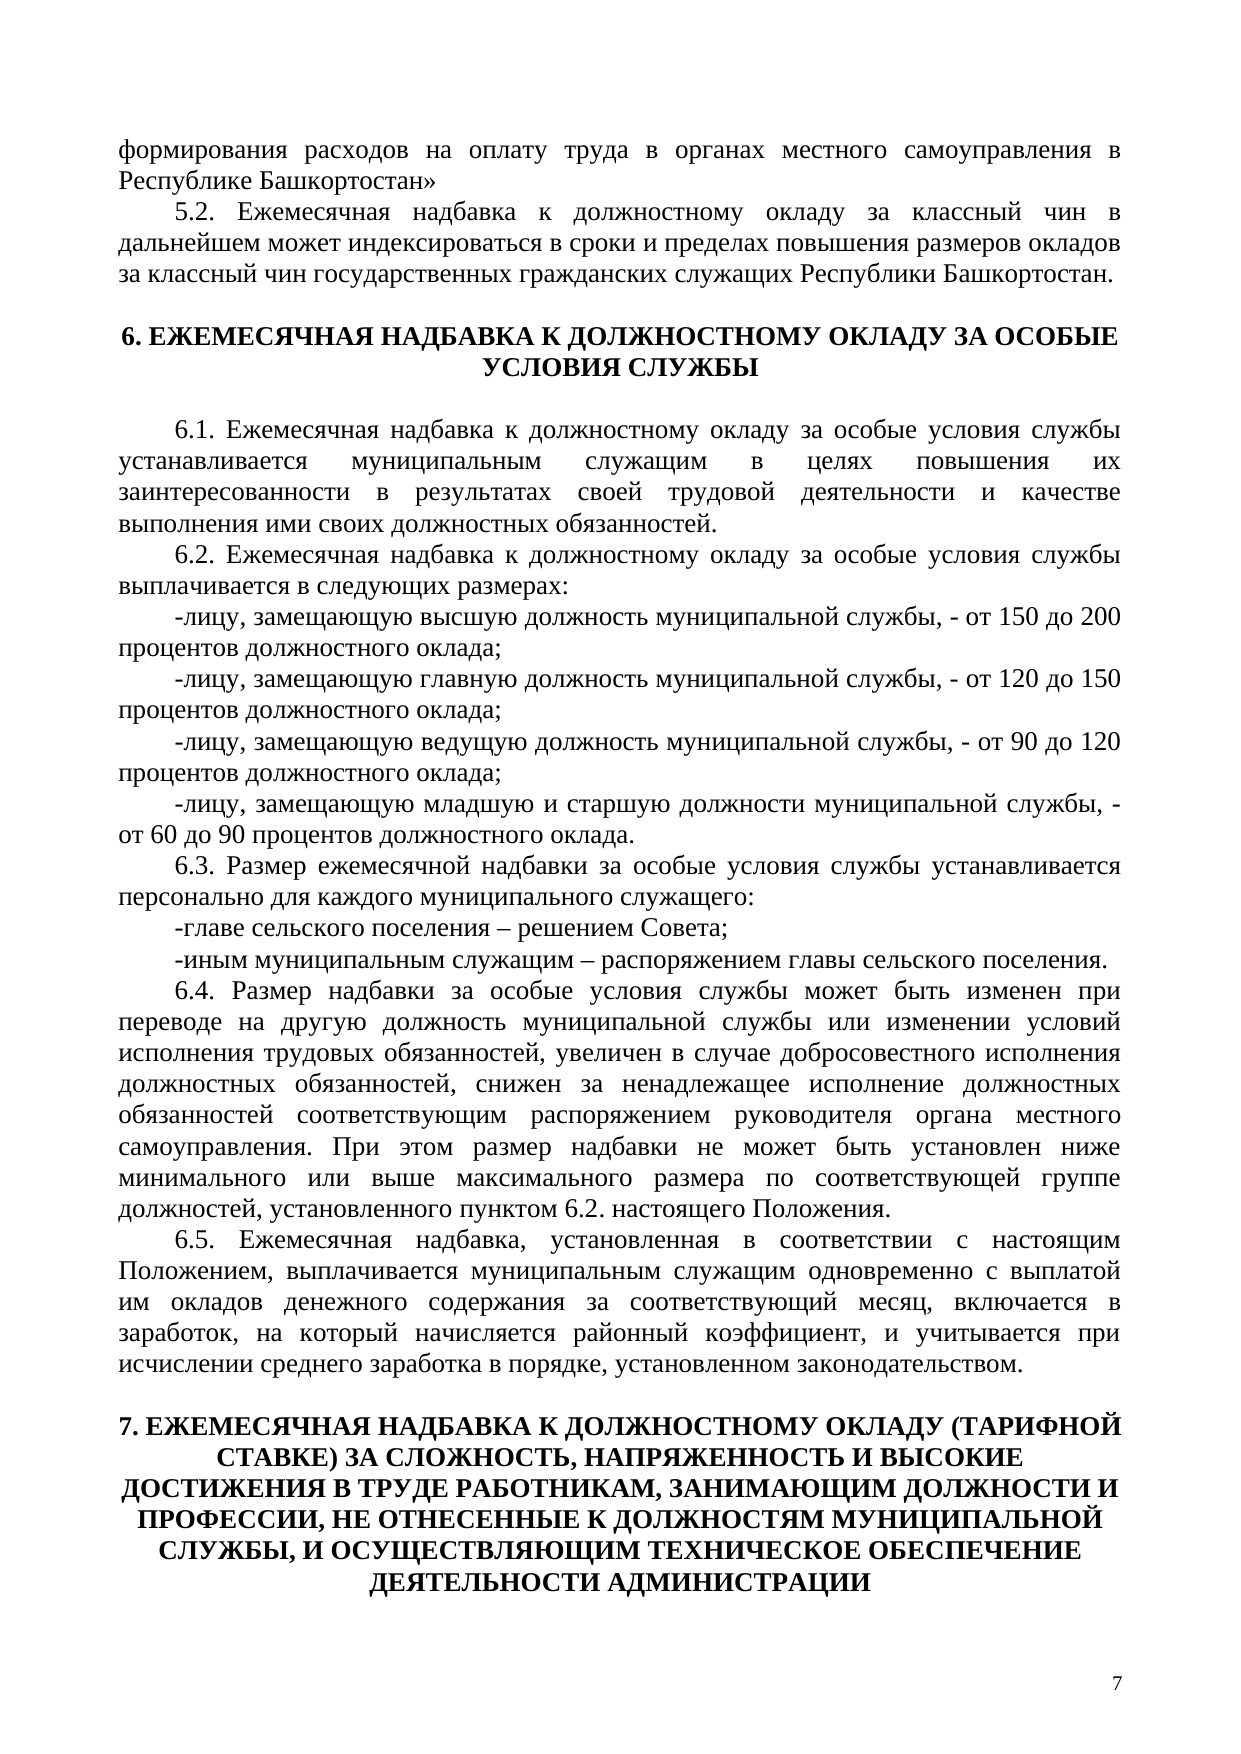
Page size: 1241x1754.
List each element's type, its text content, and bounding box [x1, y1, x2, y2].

text 6.4. Размер надбавки за особые условия службы может быть изменен при переводе на другую должность муниципальной службы или изменении условий исполнения трудовых обязанностей, увеличен в случае добросовестного исполнения должностных обязанностей, снижен за ненадлежащее исполнение должностных обязанностей соответствующим распоряжением руководителя органа местного самоуправления. При этом размер надбавки не может быть установлен ниже минимального или выше максимального размера по соответствующей группе должностей, установленного пунктом 6.2. настоящего Положения. [118, 974, 1122, 1223]
text 6.5. Ежемесячная надбавка, установленная в соответствии с настоящим Положением, выплачивается муниципальным служащим одновременно с выплатой им окладов денежного содержания за соответствующий месяц, включается в заработок, на который начисляется районный коэффициент, и учитывается при исчислении среднего заработка в порядке, установленном законодательством. [118, 1223, 1122, 1379]
text 6.1. Ежемесячная надбавка к должностному окладу за особые условия службы устанавливается муниципальным служащим в целях повышения их заинтересованности в результатах своей трудовой деятельности и качестве выполнения ими своих должностных обязанностей. [118, 413, 1122, 538]
text -главе сельского поселения – решением Совета; [118, 912, 1122, 943]
text -иным муниципальным служащим – распоряжением главы сельского поселения. [118, 943, 1122, 974]
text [118, 133, 1122, 195]
text 6.2. Ежемесячная надбавка к должностному окладу за особые условия службы выплачивается в следующих размерах: [118, 538, 1122, 600]
text 6. ЕЖЕМЕСЯЧНАЯ НАДБАВКА К ДОЛЖНОСТНОМУ ОКЛАДУ ЗА ОСОБЫЕ УСЛОВИЯ СЛУЖБЫ [118, 320, 1122, 382]
text -лицу, замещающую младшую и старшую должности муниципальной службы, - от 60 до 90 процентов должностного оклада. [118, 787, 1122, 849]
text 6.3. Размер ежемесячной надбавки за особые условия службы устанавливается персонально для каждого муниципального служащего: [118, 849, 1122, 912]
text -лицу, замещающую главную должность муниципальной службы, - от 120 до 150 процентов должностного оклада; [118, 662, 1122, 725]
text -лицу, замещающую ведущую должность муниципальной службы, - от 90 до 120 процентов должностного оклада; [118, 725, 1122, 787]
text 5.2. Ежемесячная надбавка к должностному окладу за классный чин в дальнейшем может индексироваться в сроки и пределах повышения размеров окладов за классный чин государственных гражданских служащих Республики Башкортостан. [118, 195, 1122, 289]
text 7. ЕЖЕМЕСЯЧНАЯ НАДБАВКА К ДОЛЖНОСТНОМУ ОКЛАДУ (ТАРИФНОЙ СТАВКЕ) ЗА СЛОЖНОСТЬ, НАПРЯЖЕННОСТЬ И ВЫСОКИЕ ДОСТИЖЕНИЯ В ТРУДЕ РАБОТНИКАМ, ЗАНИМАЮЩИМ ДОЛЖНОСТИ И ПРОФЕССИИ, НЕ ОТНЕСЕННЫЕ К ДОЛЖНОСТЯМ МУНИЦИПАЛЬНОЙ СЛУЖБЫ, И ОСУЩЕСТВЛЯЮЩИМ ТЕХНИЧЕСКОЕ ОБЕСПЕЧЕНИЕ ДЕЯТЕЛЬНОСТИ АДМИНИСТРАЦИИ [118, 1410, 1122, 1597]
text -лицу, замещающую высшую должность муниципальной службы, - от 150 до 200 процентов должностного оклада; [118, 600, 1122, 662]
